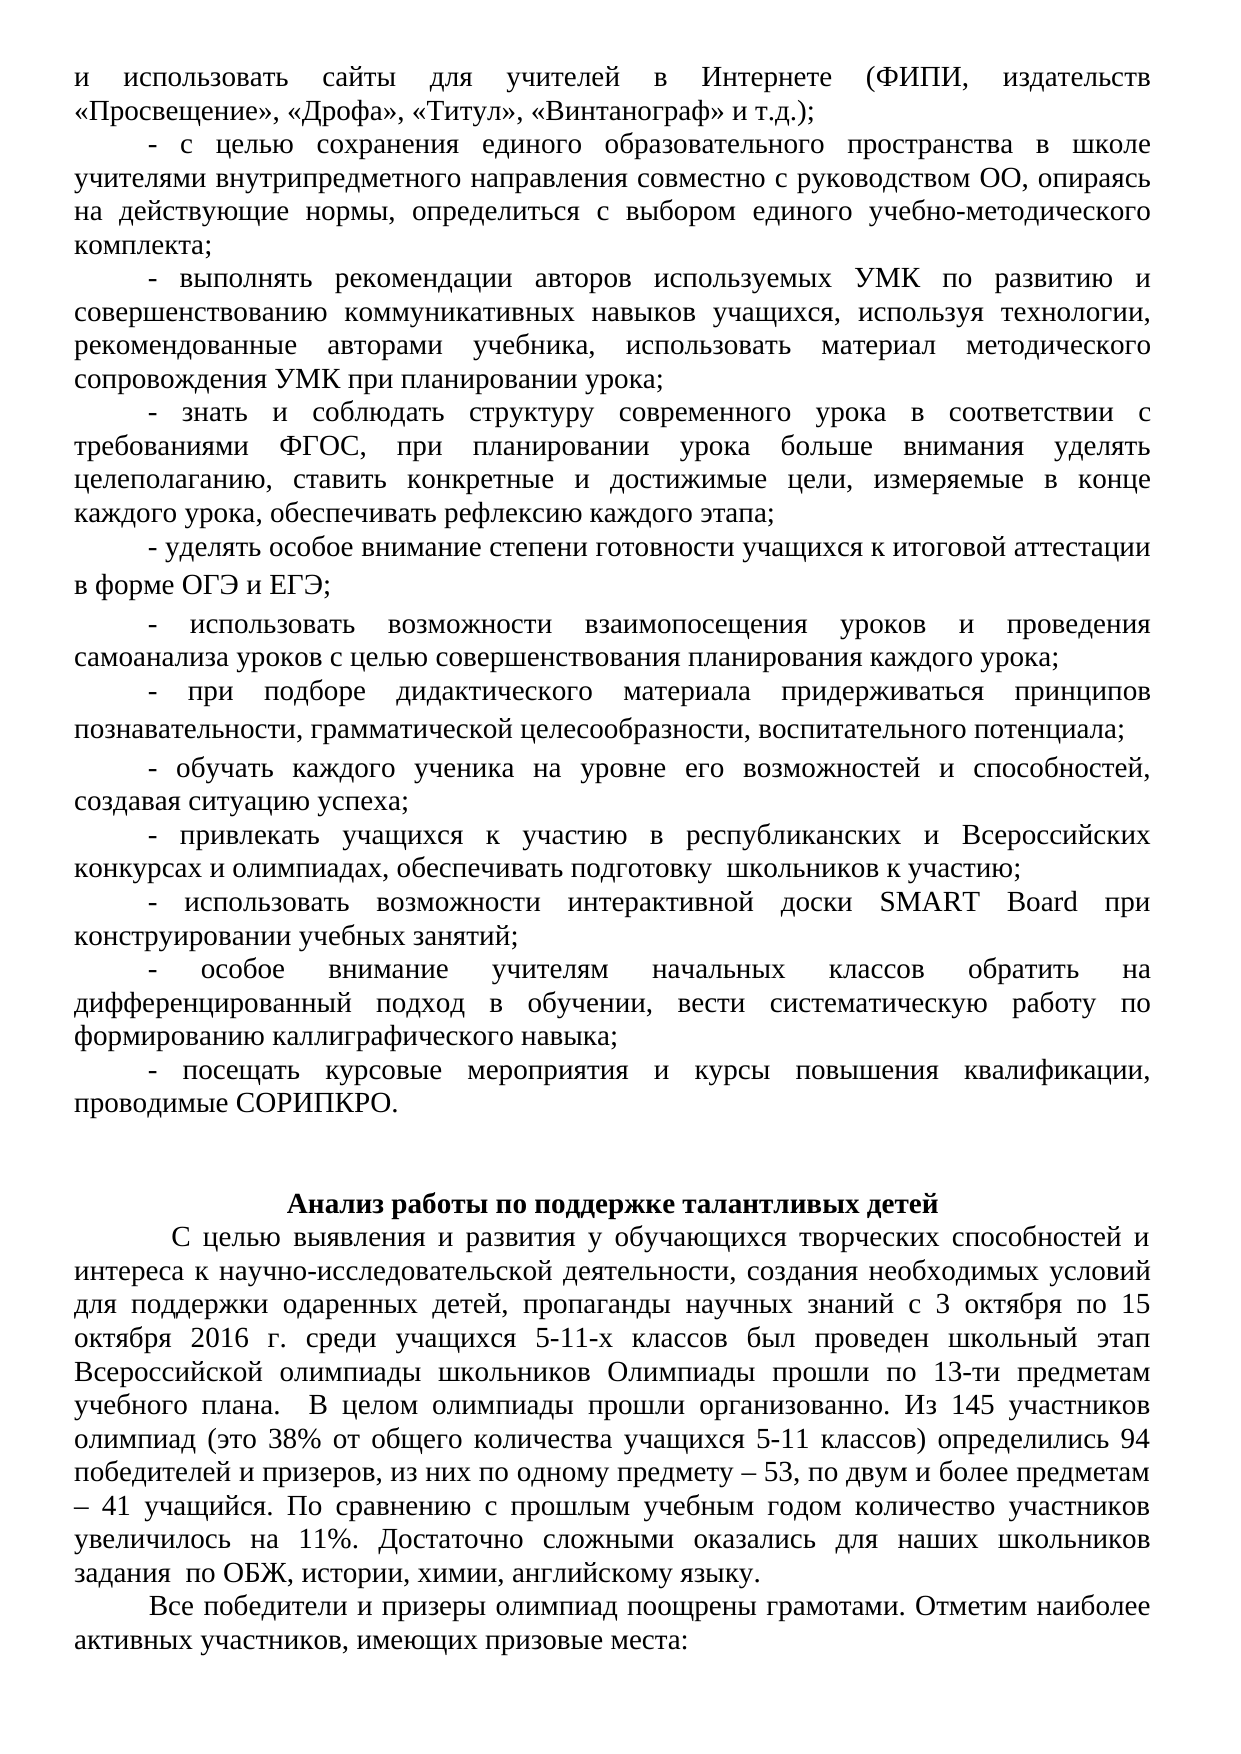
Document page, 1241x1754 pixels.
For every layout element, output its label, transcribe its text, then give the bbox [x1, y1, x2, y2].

text - выполнять рекомендации авторов используемых УМК по развитию и совершенствованию коммуникативных навыков учащихся, используя технологии, рекомендованные авторами учебника, использовать материал методического сопровождения УМК при планировании урока; [74, 260, 1152, 394]
text - использовать возможности взаимопосещения уроков и проведения самоанализа уроков с целью совершенствования планирования каждого урока; [74, 606, 1152, 673]
text - уделять особое внимание степени готовности учащихся к итоговой аттестации в форме ОГЭ и ЕГЭ; [74, 529, 1152, 601]
list - с целью сохранения единого образовательного пространства в школе учителями внутрипредметного направления совместно с руководством ОО, опираясь на действующие нормы, определиться с выбором единого учебно-методического комплекта; [74, 126, 1152, 260]
text Анализ работы по поддержке талантливых детей [74, 1186, 1152, 1219]
text С целью выявления и развития у обучающихся творческих способностей и интереса к научно-исследовательской деятельности, создания необходимых условий для поддержки одаренных детей, пропаганды научных знаний с 3 октября по 15 октября 2016 г. среди учащихся 5-11-х классов был проведен школьный этап Всероссийской олимпиады школьников Олимпиады прошли по 13-ти предметам учебного плана. В целом олимпиады прошли организованно. Из 145 участников олимпиад (это 38% от общего количества учащихся 5-11 классов) определились 94 победителей и призеров, из них по одному предмету – 53, по двум и более предметам – 41 учащийся. По сравнению с прошлым учебным годом количество участников увеличилось на 11%. Достаточно сложными оказались для наших школьников задания по ОБЖ, истории, химии, английскому языку. [74, 1219, 1152, 1588]
text - привлекать учащихся к участию в республиканских и Всероссийских конкурсах и олимпиадах, обеспечивать подготовку школьников к участию; [74, 817, 1152, 884]
text - посещать курсовые мероприятия и курсы повышения квалификации, проводимые СОРИПКРО. [74, 1052, 1152, 1119]
text - обучать каждого ученика на уровне его возможностей и способностей, создавая ситуацию успеха; [74, 750, 1152, 817]
text Все победители и призеры олимпиад поощрены грамотами. Отметим наиболее активных участников, имеющих призовые места: [74, 1588, 1152, 1656]
text - использовать возможности интерактивной доски SMART Board при конструировании учебных занятий; [74, 884, 1152, 951]
list - при подборе дидактического материала придерживаться принципов познавательности, грамматической целесообразности, воспитательного потенциала; [74, 673, 1152, 745]
text - знать и соблюдать структуру современного урока в соответствии с требованиями ФГОС, при планировании урока больше внимания уделять целеполаганию, ставить конкретные и достижимые цели, измеряемые в конце каждого урока, обеспечивать рефлексию каждого этапа; [74, 394, 1152, 529]
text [74, 59, 1152, 126]
text - особое внимание учителям начальных классов обратить на дифференцированный подход в обучении, вести систематическую работу по формированию каллиграфического навыка; [74, 951, 1152, 1052]
